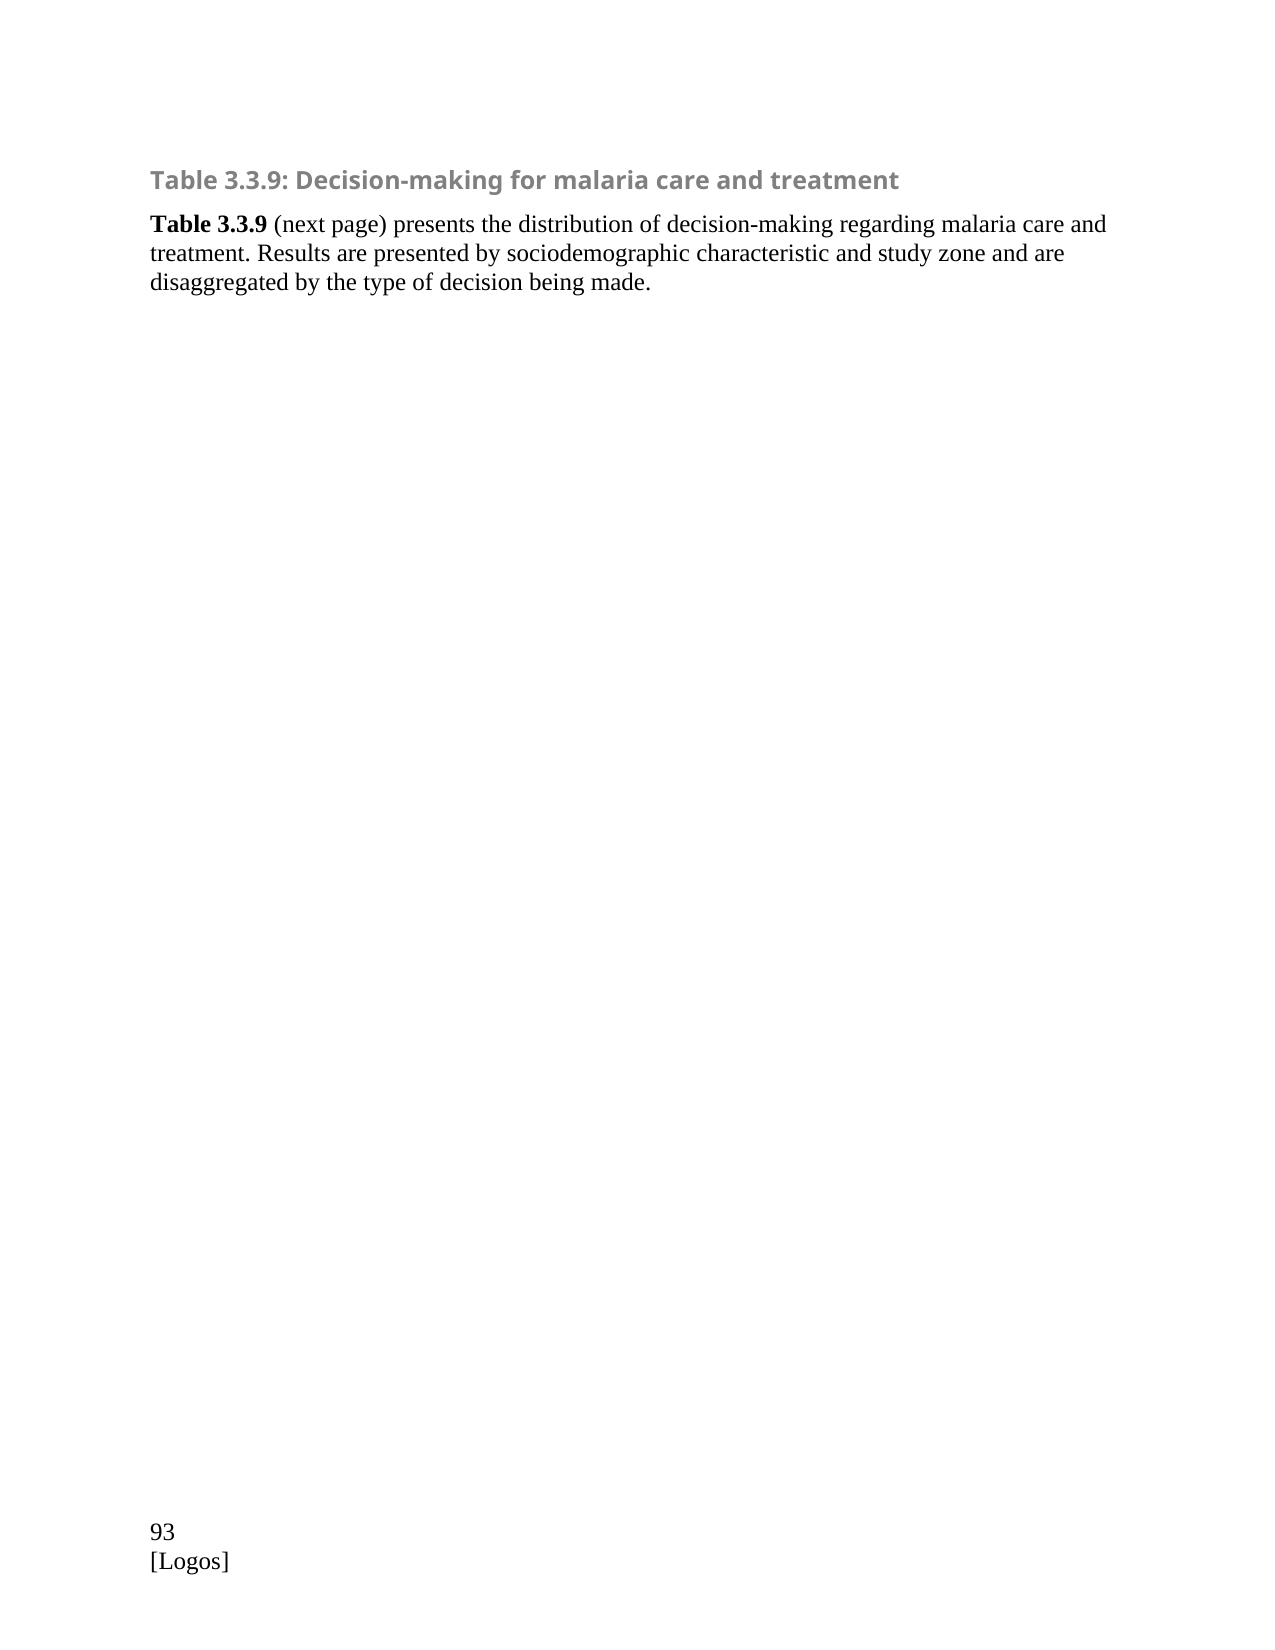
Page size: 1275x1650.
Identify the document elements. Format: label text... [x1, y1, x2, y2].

subtitle Table 3.3.9: Decision-making for malaria care and treatment [150, 162, 1125, 197]
text Table 3.3.9 (next page) presents the distribution of decision-making regarding malaria care and treatment. Results are presented by sociodemographic characteristic and study zone and are disaggregated by the type of decision being made. [150, 209, 1125, 295]
